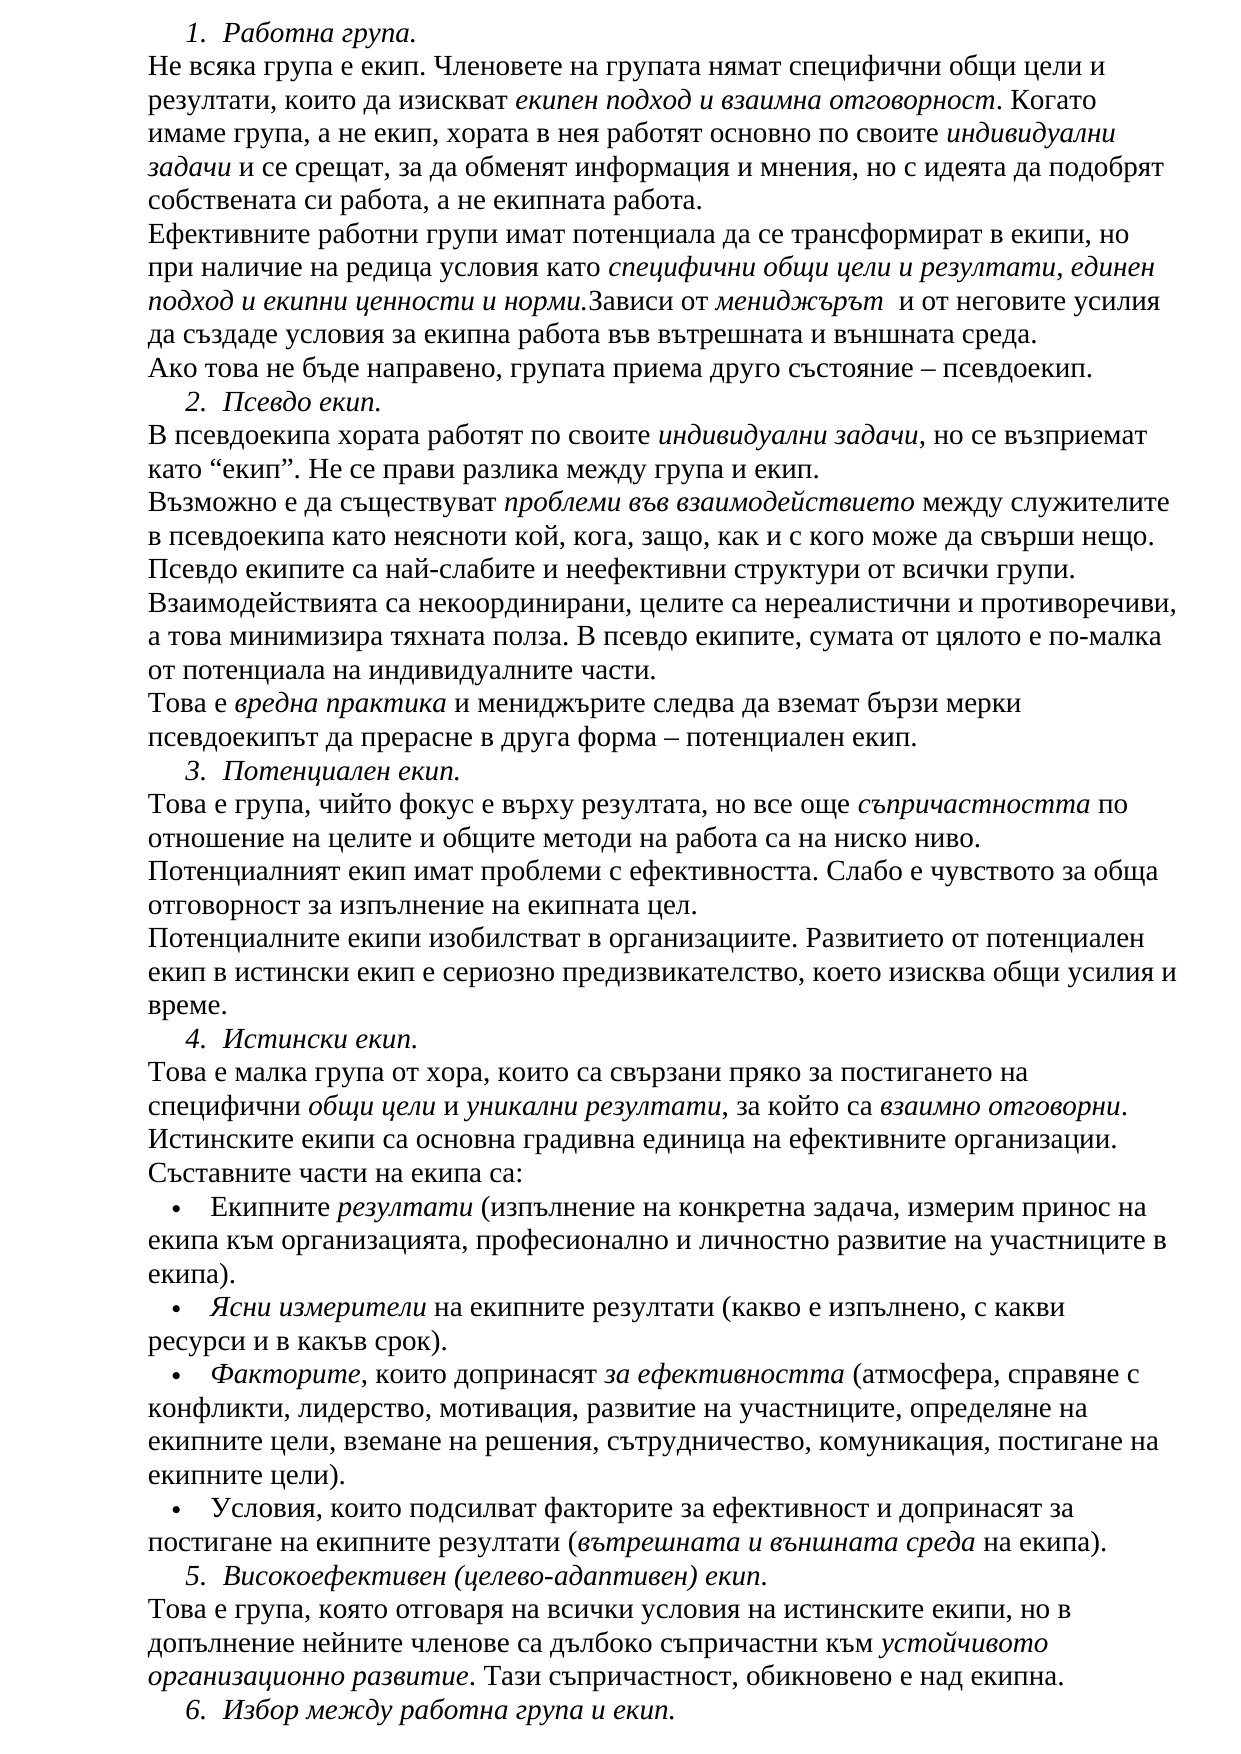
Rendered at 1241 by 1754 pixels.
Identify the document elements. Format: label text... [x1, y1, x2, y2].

list Избор между работна група и екип. [185, 1692, 1181, 1725]
list Работна група. [185, 15, 1181, 48]
text Това е група, която отговаря на всички условия на истинските екипи, но в допълнение нейните членове са дълбоко съпричастни към устойчивото организационно развитие. Тази съпричастност, обикновено е над екипна. [148, 1591, 1181, 1692]
text Съставните части на екипа са: [148, 1155, 1181, 1189]
text ресурси и в какъв срок). [148, 1323, 1181, 1356]
text Ако това не бъде направено, групата приема друго състояние – псевдоекип. [148, 350, 1181, 384]
text Това е група, чийто фокус е върху резултата, но все още съпричастността по отношение на целите и общите методи на работа са на ниско ниво. [148, 786, 1181, 853]
list Условия, които подсилват факторите за ефективност и допринасят за [173, 1491, 1181, 1524]
text Това е вредна практика и мениджърите следва да вземат бързи мерки псевдоекипът да прерасне в друга форма – потенциален екип. [148, 686, 1181, 753]
text екипа към организацията, професионално и личностно развитие на участниците в екипа). [148, 1222, 1181, 1289]
text постигане на екипните резултати (вътрешната и външната среда на екипа). [148, 1524, 1181, 1558]
list Потенциален екип. [185, 753, 1181, 786]
list Факторите, които допринасят за ефективността (атмосфера, справяне с [173, 1356, 1181, 1390]
list Високоефективен (целево-адаптивен) екип. [185, 1558, 1181, 1591]
list Истински екип. [185, 1021, 1181, 1054]
text Потенциалните екипи изобилстват в организациите. Развитието от потенциален екип в истински екип е сериозно предизвикателство, което изисква общи усилия и време. [148, 920, 1181, 1021]
list Псевдо екип. [185, 384, 1181, 417]
text конфликти, лидерство, мотивация, развитие на участниците, определяне на екипните цели, вземане на решения, сътрудничество, комуникация, постигане на екипните цели). [148, 1390, 1181, 1491]
list Ясни измерители на екипните резултати (какво е изпълнено, с какви [173, 1289, 1181, 1323]
text Псевдо екипите са най-слабите и неефективни структури от всички групи. Взаимодействията са некоординирани, целите са нереалистични и противоречиви, а това минимизира тяхната полза. В псевдо екипите, сумата от цялото е по-малка от потенциала на индивидуалните части. [148, 551, 1181, 686]
text В псевдоекипа хората работят по своите индивидуални задачи, но се възприемат като “екип”. Не се прави разлика между група и екип. [148, 417, 1181, 484]
text Не всяка група е екип. Членовете на групата нямат специфични общи цели и резултати, които да изискват екипен подход и взаимна отговорност. Когато имаме група, а не екип, хората в нея работят основно по своите индивидуални задачи и се срещат, за да обменят информация и мнения, но с идеята да подобрят собствената си работа, а не екипната работа. [148, 48, 1181, 216]
text Възможно е да съществуват проблеми във взаимодействието между служителите в псевдоекипа като неясноти кой, кога, защо, как и с кого може да свърши нещо. [148, 484, 1181, 551]
text Това е малка група от хора, които са свързани пряко за постигането на специфични общи цели и уникални резултати, за който са взаимно отговорни. Истинските екипи са основна градивна единица на ефективните организации. [148, 1054, 1181, 1155]
list Екипните резултати (изпълнение на конкретна задача, измерим принос на [173, 1189, 1181, 1222]
text Потенциалният екип имат проблеми с ефективността. Слабо е чувството за обща отговорност за изпълнение на екипната цел. [148, 853, 1181, 920]
text Ефективните работни групи имат потенциала да се трансформират в екипи, но при наличие на редица условия като специфични общи цели и резултати, единен подход и екипни ценности и норми.Зависи от мениджърът и от неговите усилия да създаде условия за екипна работа във вътрешната и външната среда. [148, 216, 1181, 350]
